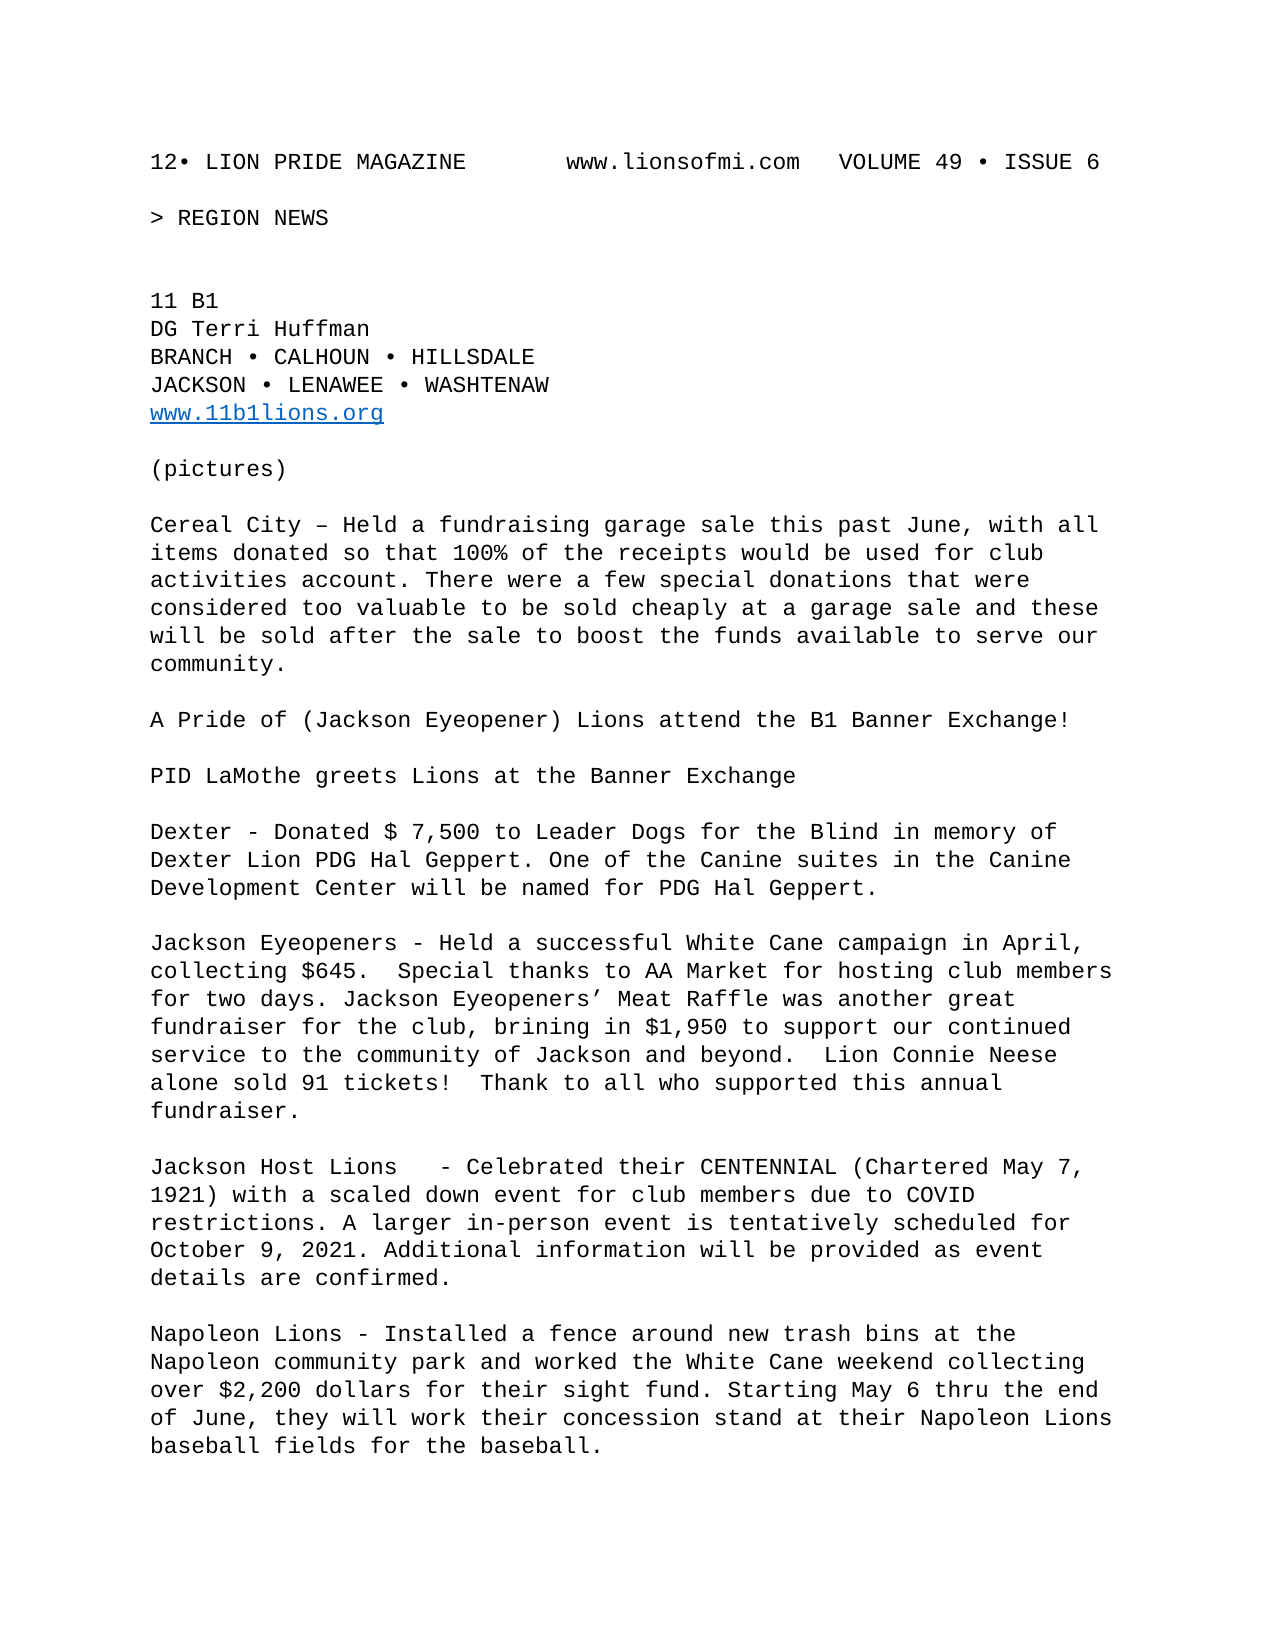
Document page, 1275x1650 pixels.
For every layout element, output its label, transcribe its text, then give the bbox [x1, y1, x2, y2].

text Cereal City – Held a fundraising garage sale this past June, with all items donated so that 100% of the receipts would be used for club activities account. There were a few special donations that were considered too valuable to be sold cheaply at a garage sale and these will be sold after the sale to boost the funds available to serve our community. [150, 513, 1125, 678]
text 12• LION PRIDE MAGAZINE www.lionsofmi.com VOLUME 49 • ISSUE 6 [150, 150, 1125, 176]
text www.11b1lions.org [150, 401, 1125, 427]
text Napoleon Lions - Installed a fence around new trash bins at the Napoleon community park and worked the White Cane weekend collecting over $2,200 dollars for their sight fund. Starting May 6 thru the end of June, they will work their concession stand at their Napoleon Lions baseball fields for the baseball. [150, 1322, 1125, 1460]
text DG Terri Huffman [150, 317, 1125, 343]
text > REGION NEWS [150, 206, 1125, 232]
text Dexter - Donated $ 7,500 to Leader Dogs for the Blind in memory of Dexter Lion PDG Hal Geppert. One of the Canine suites in the Canine Development Center will be named for PDG Hal Geppert. [150, 820, 1125, 902]
text A Pride of (Jackson Eyeopener) Lions attend the B1 Banner Exchange! [150, 708, 1125, 734]
text 11 B1 [150, 289, 1125, 316]
text Jackson Eyeopeners - Held a successful White Cane campaign in April, collecting $645. Special thanks to AA Market for hosting club members for two days. Jackson Eyeopeners’ Meat Raffle was another great fundraiser for the club, brining in $1,950 to support our continued service to the community of Jackson and beyond. Lion Connie Neese alone sold 91 tickets! Thank to all who supported this annual fundraiser. [150, 932, 1125, 1125]
text PID LaMothe greets Lions at the Banner Exchange [150, 764, 1125, 790]
text Jackson Host Lions - Celebrated their CENTENNIAL (Chartered May 7, 1921) with a scaled down event for club members due to COVID restrictions. A larger in-person event is tentatively scheduled for October 9, 2021. Additional information will be provided as event details are confirmed. [150, 1155, 1125, 1293]
text BRANCH • CALHOUN • HILLSDALE [150, 345, 1125, 371]
text JACKSON • LENAWEE • WASHTENAW [150, 373, 1125, 399]
text (pictures) [150, 457, 1125, 483]
